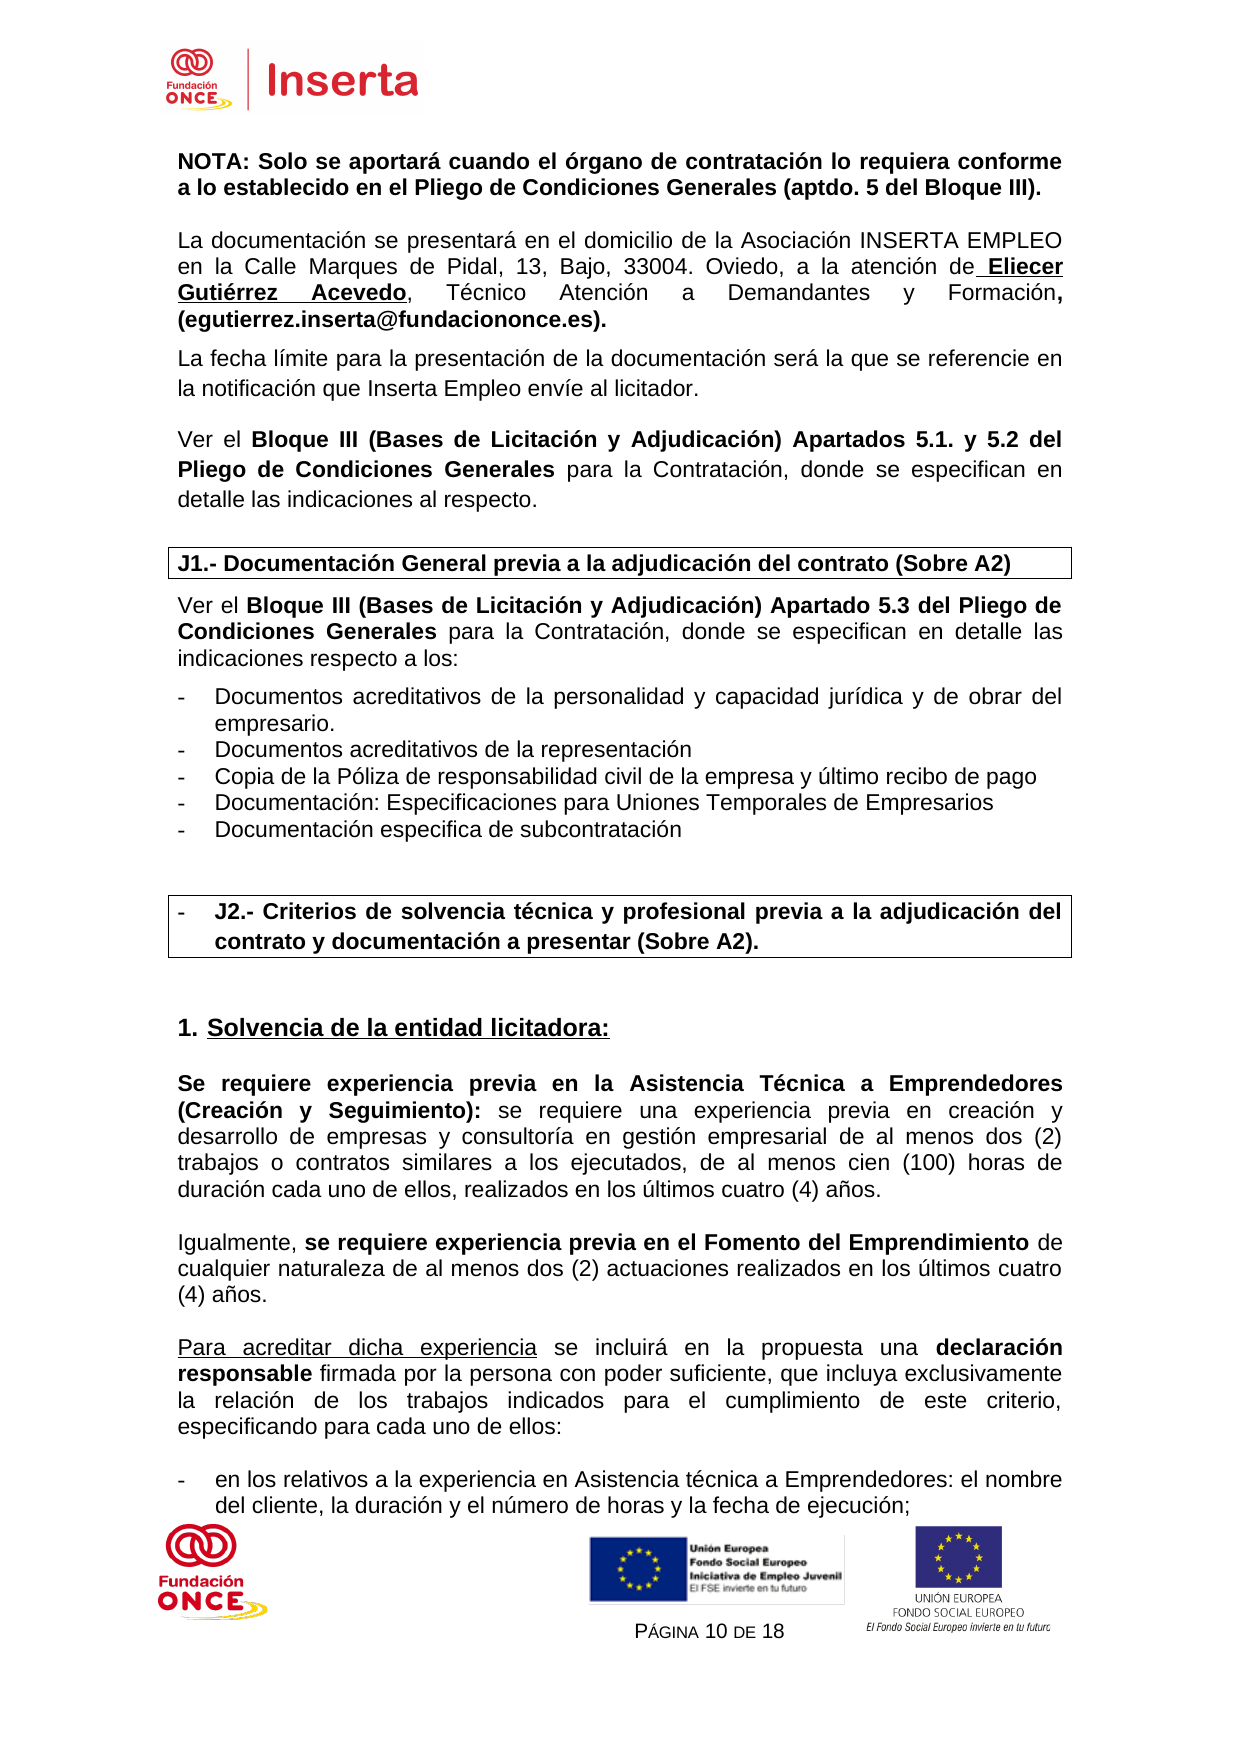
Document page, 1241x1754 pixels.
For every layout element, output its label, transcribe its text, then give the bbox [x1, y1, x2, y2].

list en los relativos a la experiencia en Asistencia técnica a Emprendedores: el nombre del cliente, la duración y el número de horas y la fecha de ejecución; [177, 1466, 1063, 1518]
text Ver el Bloque III (Bases de Licitación y Adjudicación) Apartados 5.1. y 5.2 del Pliego de Condiciones Generales para la Contratación, donde se especifican en detalle las indicaciones al respecto. [177, 426, 1063, 513]
list Copia de la Póliza de responsabilidad civil de la empresa y último recibo de pago [177, 763, 1063, 789]
text NOTA: Solo se aportará cuando el órgano de contratación lo requiera conforme a lo establecido en el Pliego de Condiciones Generales (aptdo. 5 del Bloque III). [177, 148, 1063, 200]
text La fecha límite para la presentación de la documentación será la que se referencie en la notificación que Inserta Empleo envíe al licitador. [177, 344, 1063, 401]
list Documentación: Especificaciones para Uniones Temporales de Empresarios [177, 789, 1063, 816]
list Documentación especifica de subcontratación [177, 816, 1063, 842]
list Documentos acreditativos de la representación [177, 736, 1063, 763]
text Igualmente, se requiere experiencia previa en el Fomento del Emprendimiento de cualquier naturaleza de al menos dos (2) actuaciones realizados en los últimos cuatro (4) años. [177, 1228, 1063, 1307]
text Se requiere experiencia previa en la Asistencia Técnica a Emprendedores (Creación y Seguimiento): se requiere una experiencia previa en creación y desarrollo de empresas y consultoría en gestión empresarial de al menos dos (2) trabajos o contratos similares a los ejecutados, de al menos cien (100) horas de duración cada uno de ellos, realizados en los últimos cuatro (4) años. [177, 1070, 1063, 1202]
list J2.- Criterios de solvencia técnica y profesional previa a la adjudicación del contrato y documentación a presentar (Sobre A2). [169, 896, 1071, 957]
list Solvencia de la entidad licitadora: [177, 1013, 1063, 1042]
picture [159, 41, 423, 115]
picture [866, 1526, 1051, 1633]
picture [157, 1524, 268, 1620]
text Ver el Bloque III (Bases de Licitación y Adjudicación) Apartado 5.3 del Pliego de Condiciones Generales para la Contratación, donde se especifican en detalle las indicaciones respecto a los: [177, 592, 1063, 671]
list Documentos acreditativos de la personalidad y capacidad jurídica y de obrar del empresario. [177, 683, 1063, 736]
text Para acreditar dicha experiencia se incluirá en la propuesta una declaración responsable firmada por la persona con poder suficiente, que incluya exclusivamente la relación de los trabajos indicados para el cumplimiento de este criterio, especificando para cada uno de ellos: [177, 1334, 1063, 1439]
picture [588, 1535, 846, 1606]
text La documentación se presentará en el domicilio de la Asociación INSERTA EMPLEO en la Calle Marques de Pidal, 13, Bajo, 33004. Oviedo, a la atención de Eliecer Gutiérrez Acevedo, Técnico Atención a Demandantes y Formación, (egutierrez.inserta@fundaciononce.es). [177, 227, 1063, 332]
text J1.- Documentación General previa a la adjudicación del contrato (Sobre A2) [169, 548, 1071, 578]
